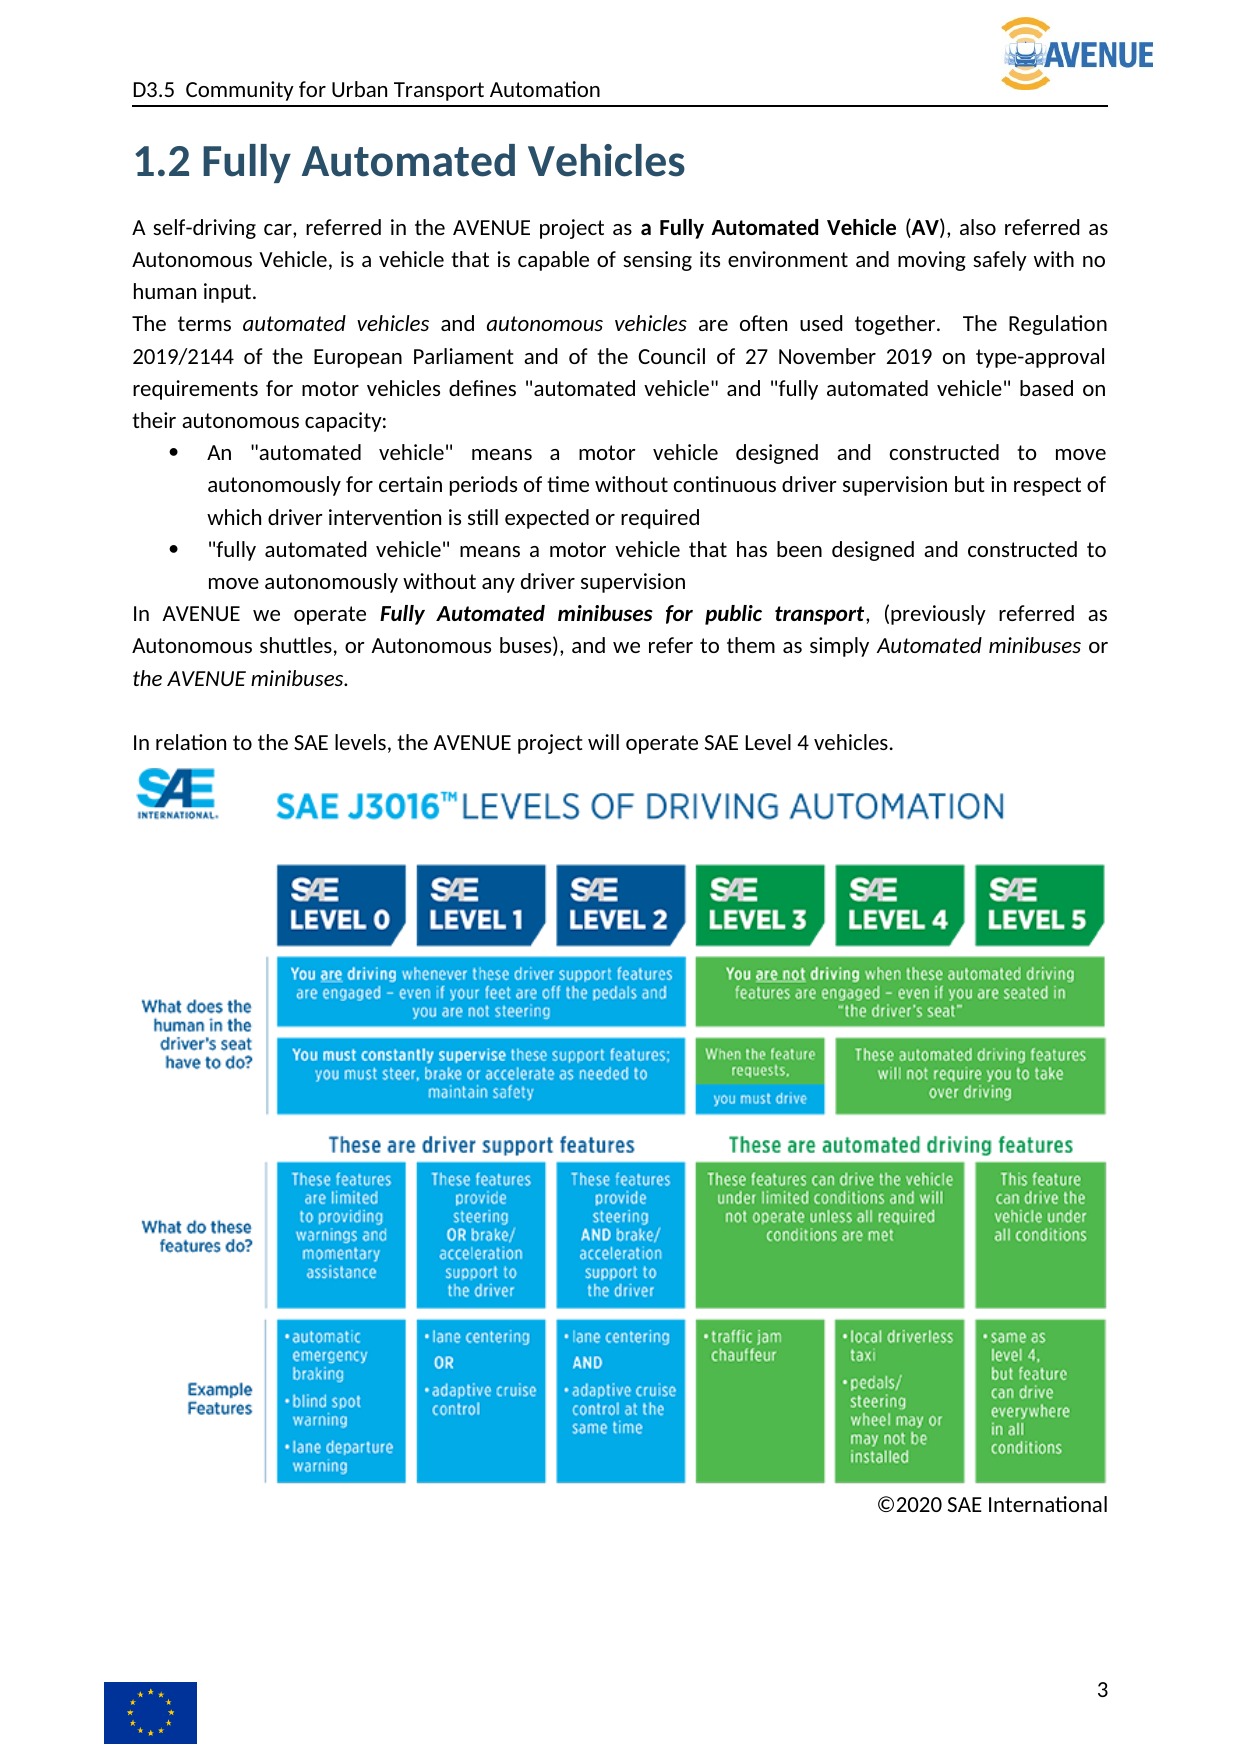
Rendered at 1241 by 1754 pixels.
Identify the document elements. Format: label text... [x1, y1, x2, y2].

text The terms automated vehicles and autonomous vehicles are often used together. The Regulation 2019/2144 of the European Parliament and of the Council of 27 November 2019 on type-approval requirements for motor vehicles defines "automated vehicle" and "fully automated vehicle" based on their autonomous capacity: [132, 309, 1108, 434]
picture [132, 760, 1109, 1486]
list "fully automated vehicle" means a motor vehicle that has been designed and constructed to move autonomously without any driver supervision [169, 535, 1108, 595]
subtitle Fully Automated Vehicles [132, 132, 1108, 196]
text ©2020 SAE International [132, 1490, 1108, 1518]
picture [1001, 17, 1153, 90]
list An "automated vehicle" means a motor vehicle designed and constructed to move autonomously for certain periods of time without continuous driver supervision but in respect of which driver intervention is still expected or required [169, 438, 1108, 531]
text A self-driving car, referred in the AVENUE project as a Fully Automated Vehicle (AV), also referred as Autonomous Vehicle, is a vehicle that is capable of sensing its environment and moving safely with no human input. [132, 213, 1108, 305]
picture [96, 1677, 202, 1748]
text In relation to the SAE levels, the AVENUE project will operate SAE Level 4 vehicles. [132, 728, 1108, 756]
text In AVENUE we operate Fully Automated minibuses for public transport, (previously referred as Autonomous shuttles, or Autonomous buses), and we refer to them as simply Automated minibuses or the AVENUE minibuses. [132, 599, 1108, 692]
